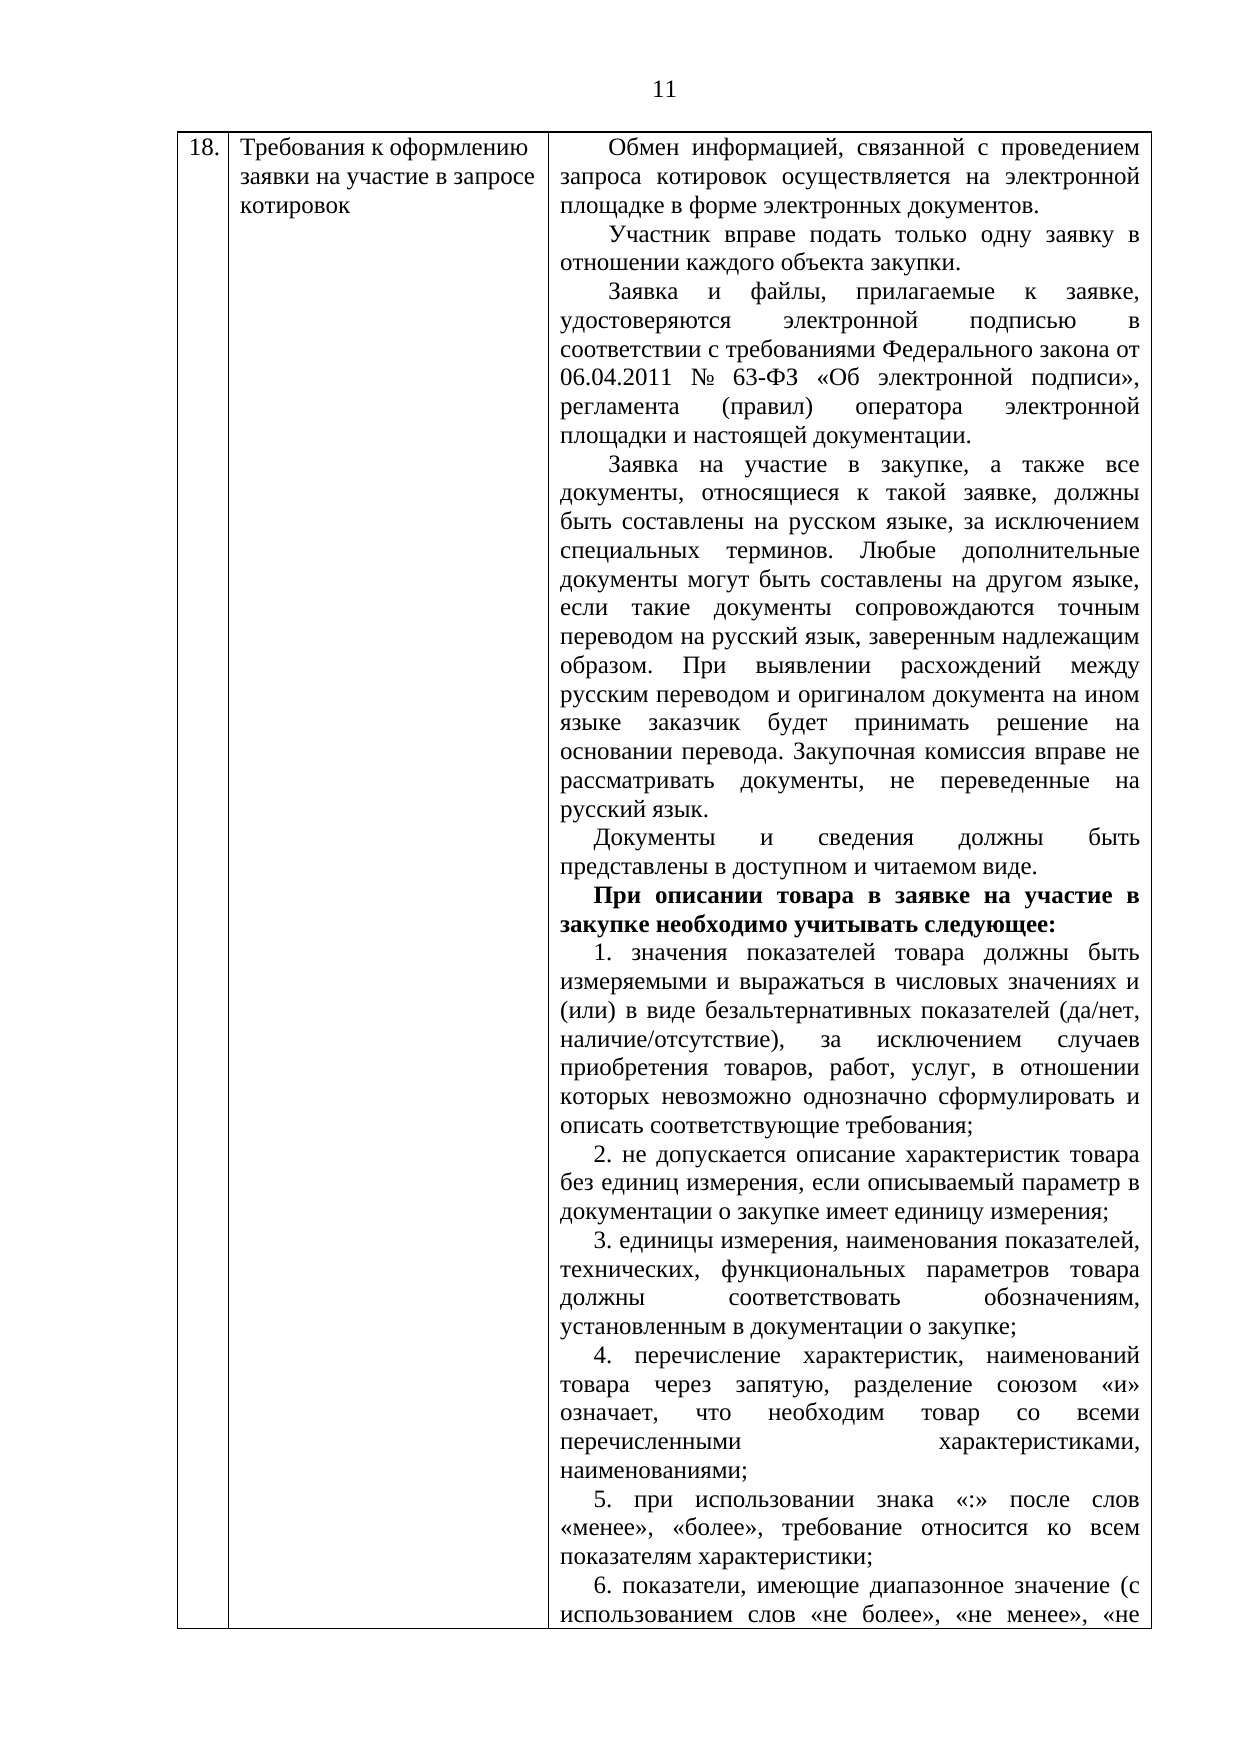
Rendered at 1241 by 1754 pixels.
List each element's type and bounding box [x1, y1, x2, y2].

table_cell [229, 133, 548, 1627]
table_cell [549, 133, 1151, 1627]
table_cell [178, 133, 228, 1627]
